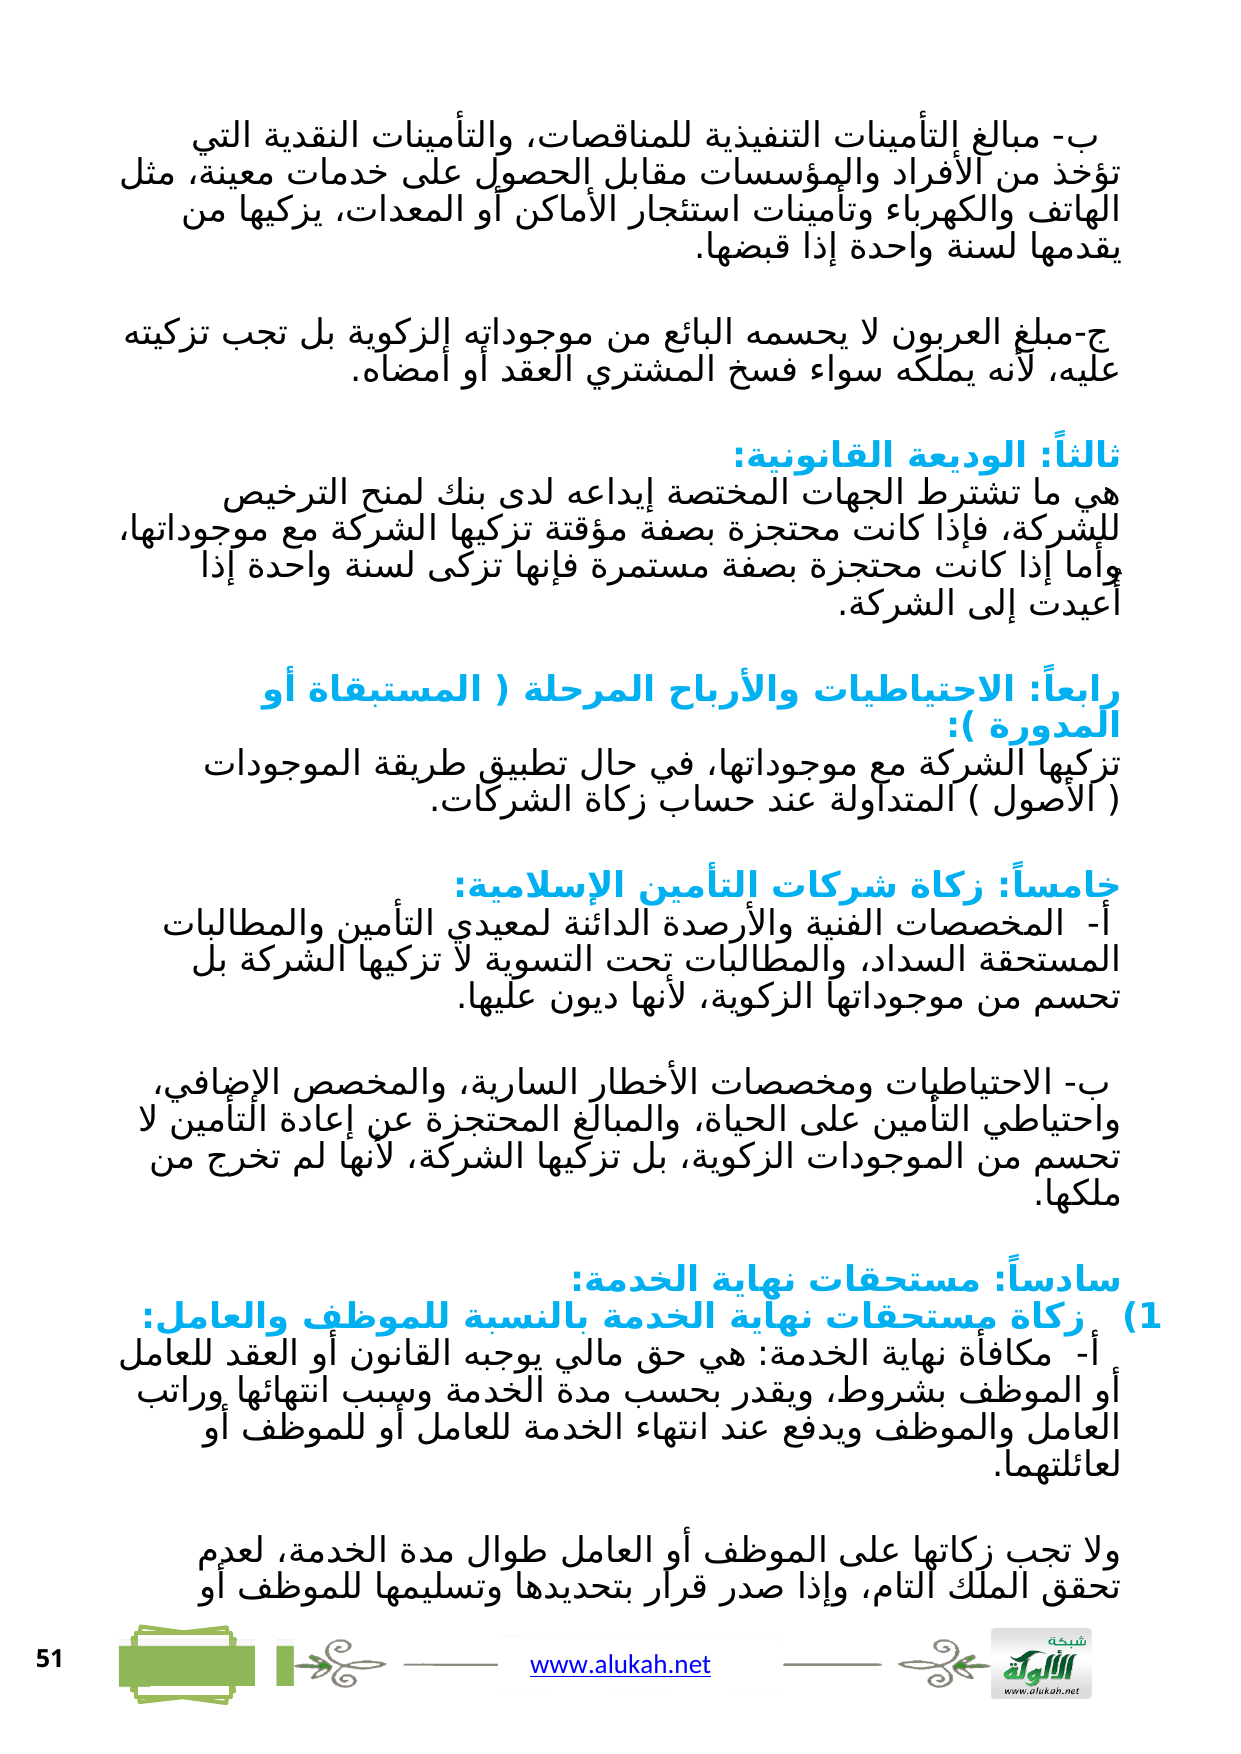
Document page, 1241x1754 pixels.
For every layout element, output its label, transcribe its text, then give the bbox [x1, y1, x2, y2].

text سادساً: مستحقات نهاية الخدمة: [118, 1262, 1122, 1299]
text أ‌- مكافأة نهاية الخدمة: هي حق مالي يوجبه القانون أو العقد للعامل أو الموظف بشروط، ويقدر بحسب مدة الخدمة وسبب انتهائها وراتب العامل والموظف ويدفع عند انتهاء الخدمة للعامل أو للموظف أو لعائلتهما. [118, 1336, 1122, 1485]
picture [117, 1624, 1093, 1706]
text خامساً: زكاة شركات التأمين الإسلامية: [118, 868, 1122, 905]
text ب‌- الاحتياطيات ومخصصات الأخطار السارية، والمخصص الإضافي، واحتياطي التأمين على الحياة، والمبالغ المحتجزة عن إعادة التأمين لا تحسم من الموجودات الزكوية، بل تزكيها الشركة، لأنها لم تخرج من ملكها. [118, 1065, 1122, 1214]
text هي ما تشترط الجهات المختصة إيداعه لدى بنك لمنح الترخيص للشركة، فإذا كانت محتجزة بصفة مؤقتة تزكيها الشركة مع موجوداتها، وأما إذا كانت محتجزة بصفة مستمرة فإنها تزكى لسنة واحدة إذا أُعيدت إلى الشركة. [118, 474, 1122, 623]
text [118, 1533, 1122, 1607]
text ج-مبلغ العربون لا يحسمه البائع من موجوداته الزكوية بل تجب تزكيته عليه، لأنه يملكه سواء فسخ المشتري العقد أو أمضاه. [118, 315, 1122, 389]
text رابعاً: الاحتياطيات والأرباح المرحلة ( المستبقاة أو المدورة ): [118, 671, 1122, 746]
list زكاة مستحقات نهاية الخدمة بالنسبة للموظف والعامل: [118, 1299, 1122, 1336]
text تزكيها الشركة مع موجوداتها، في حال تطبيق طريقة الموجودات ( الأصول ) المتداولة عند حساب زكاة الشركات. [118, 746, 1122, 820]
text ثالثاً: الوديعة القانونية: [118, 437, 1122, 474]
text أ‌- المخصصات الفنية والأرصدة الدائنة لمعيدي التأمين والمطالبات المستحقة السداد، والمطالبات تحت التسوية لا تزكيها الشركة بل تحسم من موجوداتها الزكوية، لأنها ديون عليها. [118, 905, 1122, 1017]
text ب‌- مبالغ التأمينات التنفيذية للمناقصات، والتأمينات النقدية التي تؤخذ من الأفراد والمؤسسات مقابل الحصول على خدمات معينة، مثل الهاتف والكهرباء وتأمينات استئجار الأماكن أو المعدات، يزكيها من يقدمها لسنة واحدة إذا قبضها. [118, 118, 1122, 267]
